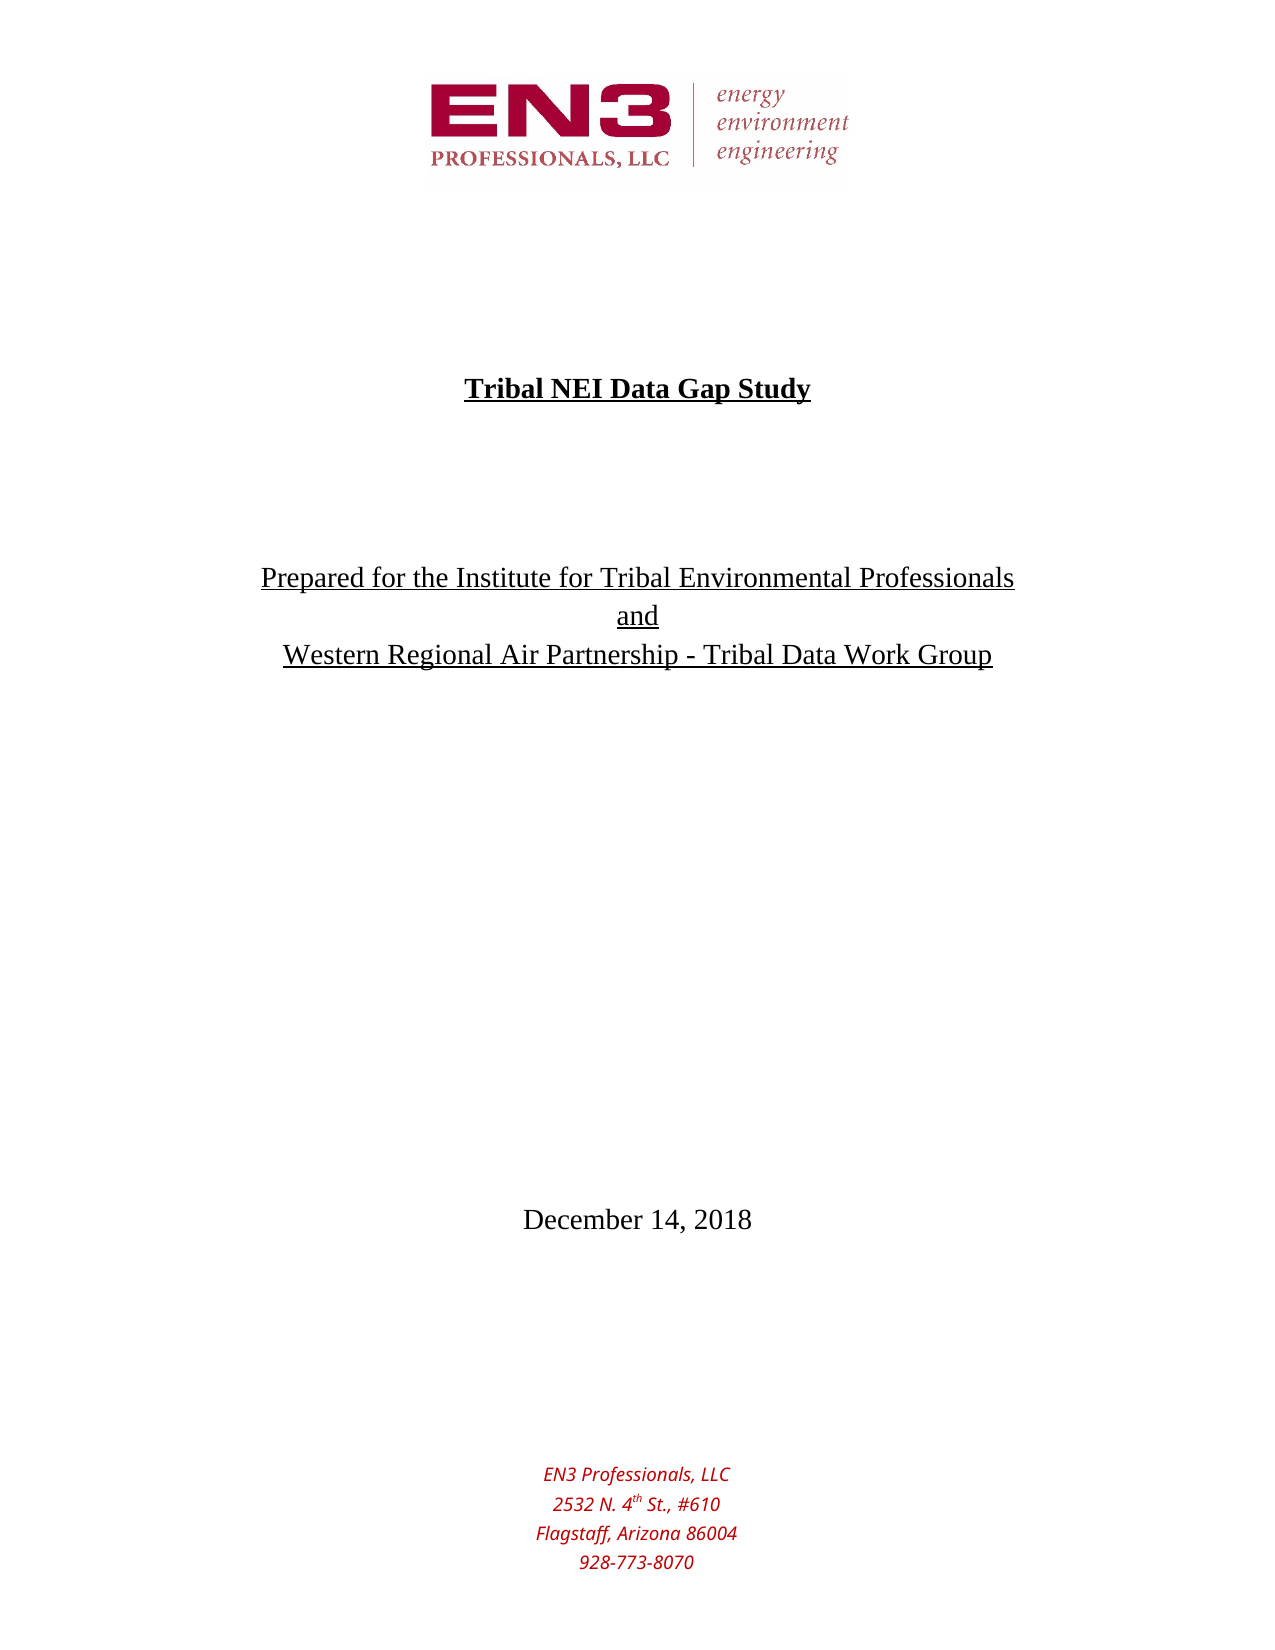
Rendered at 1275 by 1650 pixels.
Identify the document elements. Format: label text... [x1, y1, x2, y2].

text Prepared for the Institute for Tribal Environmental Professionals and Western Regional Air Partnership - Tribal Data Work Group [150, 560, 1125, 702]
text Tribal NEI Data Gap Study [150, 371, 1125, 475]
picture [425, 75, 850, 193]
text December 14, 2018 [150, 1202, 1125, 1236]
